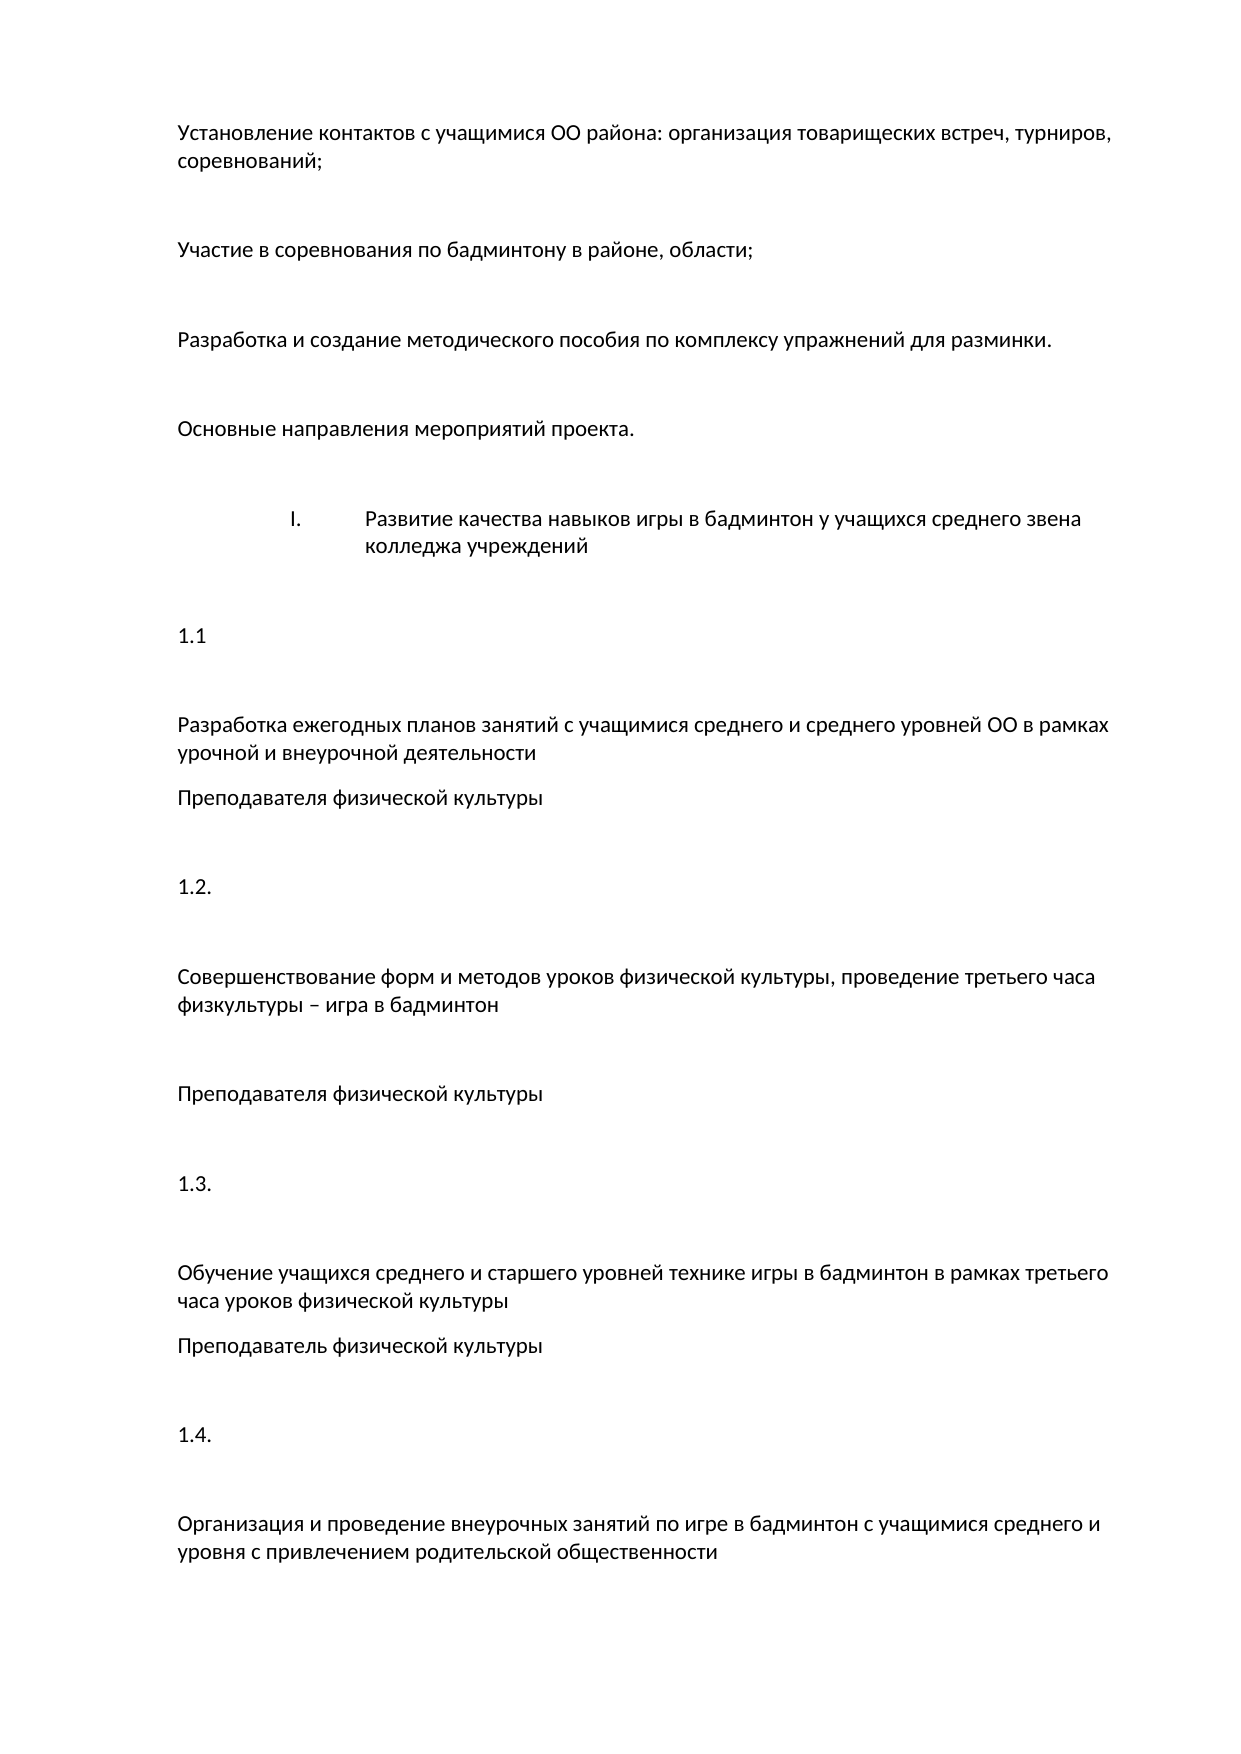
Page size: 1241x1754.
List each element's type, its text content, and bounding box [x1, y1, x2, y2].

text 1.1 [177, 621, 1152, 649]
text 1.3. [177, 1169, 1152, 1197]
text Установление контактов с учащимися ОО района: организация товарищеских встреч, турниров, соревнований; [177, 118, 1152, 174]
text Преподаватель физической культуры [177, 1331, 1152, 1359]
text Совершенствование форм и методов уроков физической культуры, проведение третьего часа физкультуры – игра в бадминтон [177, 962, 1152, 1018]
text Разработка ежегодных планов занятий с учащимися среднего и среднего уровней ОО в рамках урочной и внеурочной деятельности [177, 710, 1152, 766]
list Развитие качества навыков игры в бадминтон у учащихся среднего звена колледжа учреждений [290, 504, 1152, 560]
text Преподавателя физической культуры [177, 1079, 1152, 1107]
text 1.2. [177, 872, 1152, 901]
text Организация и проведение внеурочных занятий по игре в бадминтон с учащимися среднего и уровня с привлечением родительской общественности [177, 1509, 1152, 1566]
text Обучение учащихся среднего и старшего уровней технике игры в бадминтон в рамках третьего часа уроков физической культуры [177, 1258, 1152, 1314]
text Преподавателя физической культуры [177, 783, 1152, 811]
text Основные направления мероприятий проекта. [177, 414, 1152, 442]
text Участие в соревнования по бадминтону в районе, области; [177, 236, 1152, 263]
text 1.4. [177, 1420, 1152, 1448]
text Разработка и создание методического пособия по комплексу упражнений для разминки. [177, 325, 1152, 353]
